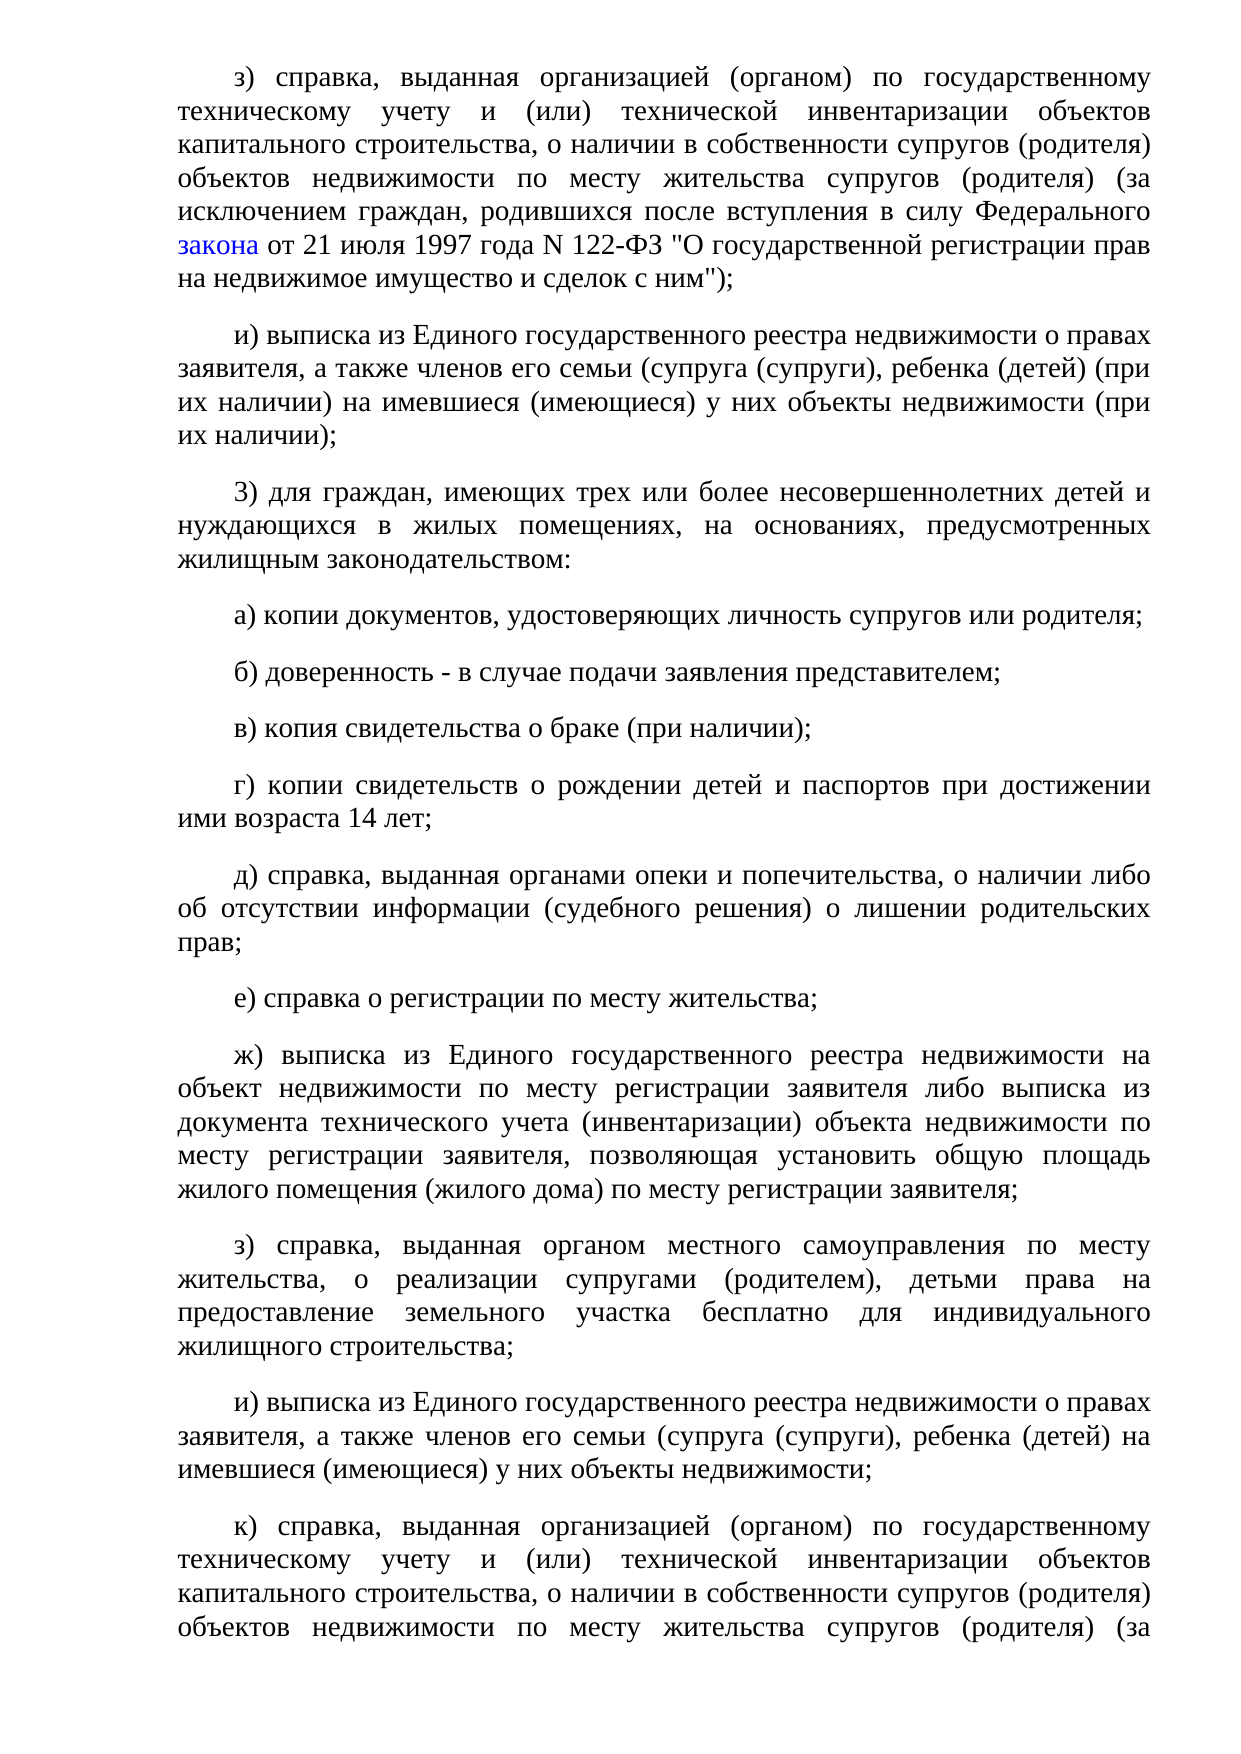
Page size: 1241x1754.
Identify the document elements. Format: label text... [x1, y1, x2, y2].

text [177, 1508, 1152, 1642]
text и) выписка из Единого государственного реестра недвижимости о правах заявителя, а также членов его семьи (супруга (супруги), ребенка (детей) на имевшиеся (имеющиеся) у них объекты недвижимости; [177, 1384, 1152, 1485]
text з) справка, выданная организацией (органом) по государственному техническому учету и (или) технической инвентаризации объектов капитального строительства, о наличии в собственности супругов (родителя) объектов недвижимости по месту жительства супругов (родителя) (за исключением граждан, родившихся после вступления в силу Федерального закона от 21 июля 1997 года N 122-ФЗ "О государственной регистрации прав на недвижимое имущество и сделок с ним"); [177, 59, 1152, 294]
text д) справка, выданная органами опеки и попечительства, о наличии либо об отсутствии информации (судебного решения) о лишении родительских прав; [177, 857, 1152, 957]
text а) копии документов, удостоверяющих личность супругов или родителя; [177, 597, 1152, 631]
text з) справка, выданная органом местного самоуправления по месту жительства, о реализации супругами (родителем), детьми права на предоставление земельного участка бесплатно для индивидуального жилищного строительства; [177, 1227, 1152, 1362]
text г) копии свидетельств о рождении детей и паспортов при достижении ими возраста 14 лет; [177, 767, 1152, 834]
text е) справка о регистрации по месту жительства; [177, 980, 1152, 1014]
text и) выписка из Единого государственного реестра недвижимости о правах заявителя, а также членов его семьи (супруга (супруги), ребенка (детей) (при их наличии) на имевшиеся (имеющиеся) у них объекты недвижимости (при их наличии); [177, 317, 1152, 451]
text 3) для граждан, имеющих трех или более несовершеннолетних детей и нуждающихся в жилых помещениях, на основаниях, предусмотренных жилищным законодательством: [177, 474, 1152, 574]
text б) доверенность - в случае подачи заявления представителем; [177, 654, 1152, 687]
text в) копия свидетельства о браке (при наличии); [177, 710, 1152, 744]
text ж) выписка из Единого государственного реестра недвижимости на объект недвижимости по месту регистрации заявителя либо выписка из документа технического учета (инвентаризации) объекта недвижимости по месту регистрации заявителя, позволяющая установить общую площадь жилого помещения (жилого дома) по месту регистрации заявителя; [177, 1037, 1152, 1204]
